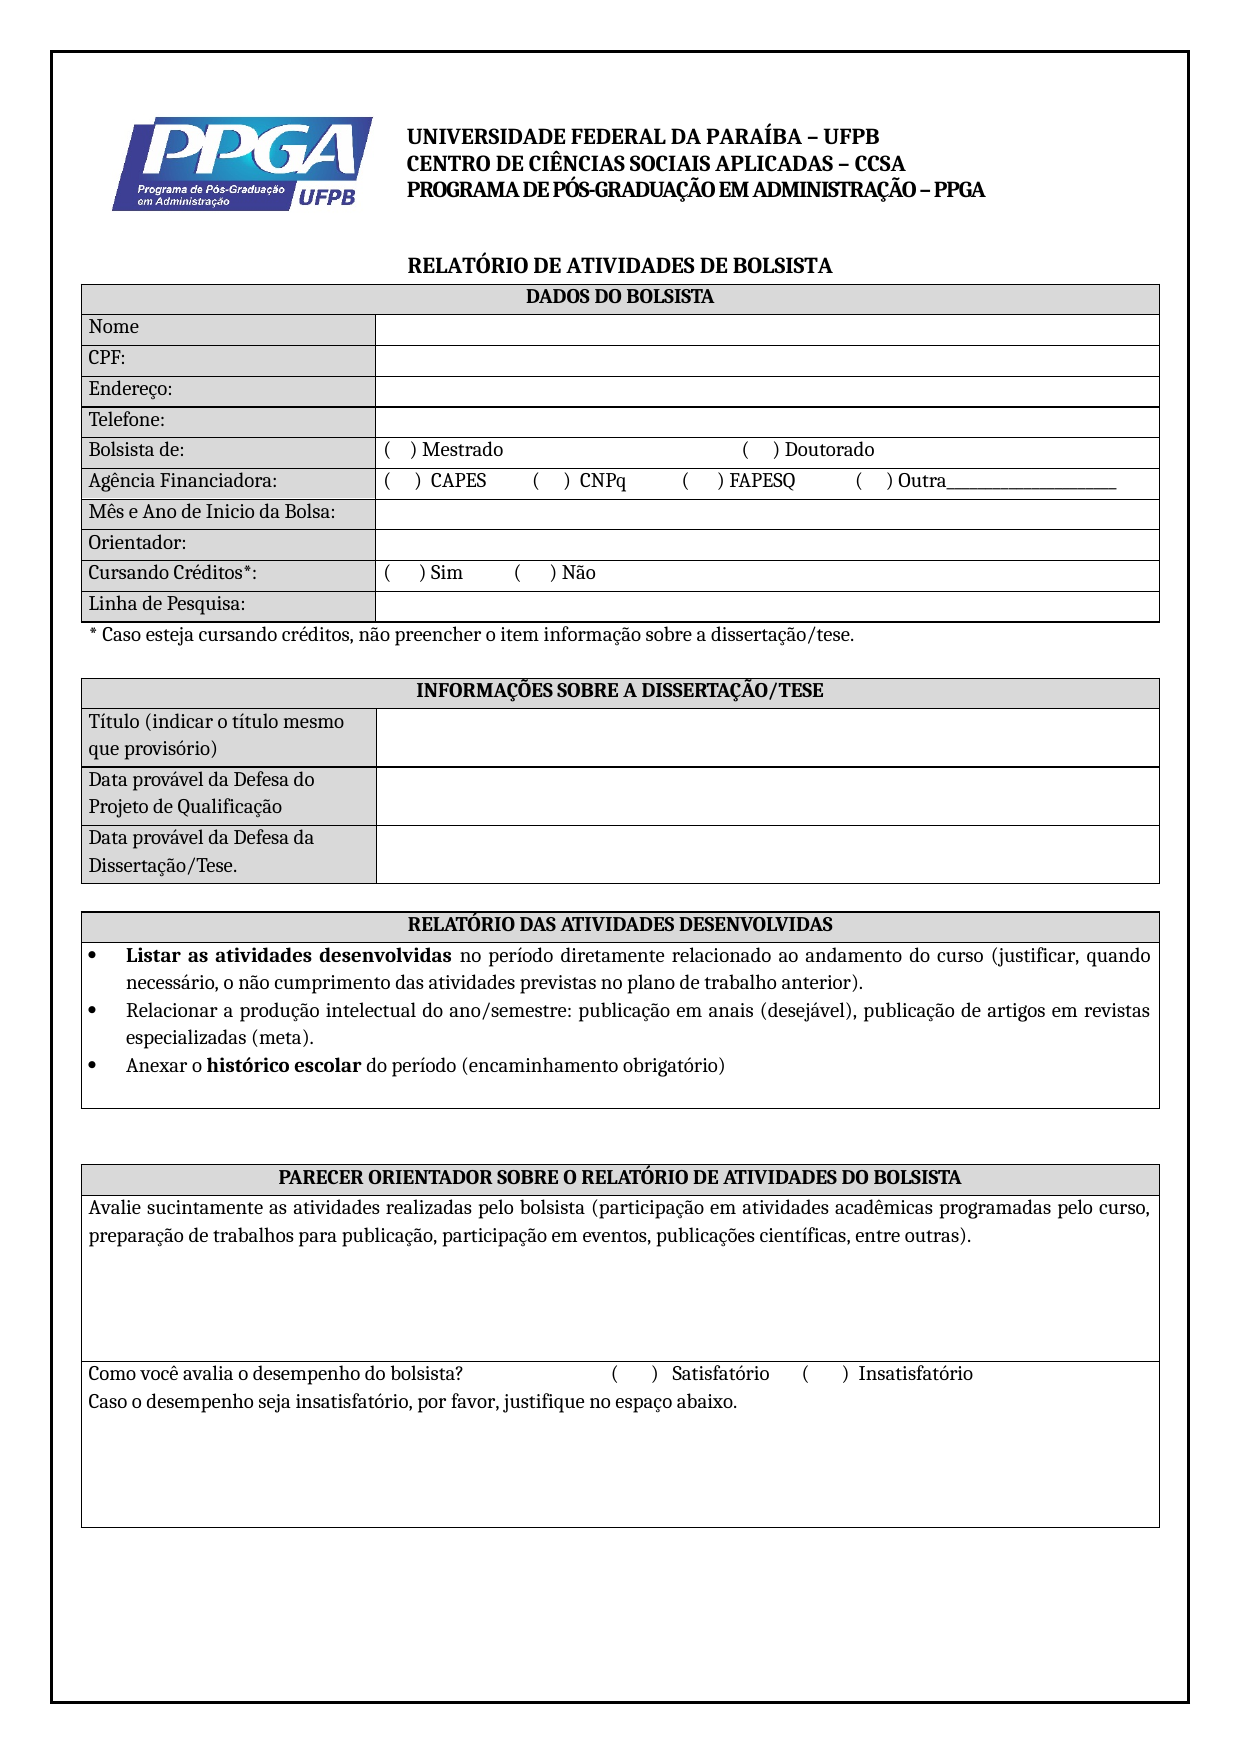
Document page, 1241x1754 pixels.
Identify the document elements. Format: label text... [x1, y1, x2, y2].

table_cell [377, 709, 1159, 766]
table_cell Linha de Pesquisa: [82, 592, 375, 621]
picture [100, 102, 385, 225]
table_cell Endereço: [82, 377, 375, 406]
table_cell Título (indicar o título mesmo que provisório) [82, 709, 376, 766]
table_header INFORMAÇÕES SOBRE A DISSERTAÇÃO/TESE [82, 679, 1159, 708]
table_cell [376, 500, 1159, 529]
table_cell ( ) CAPES ( ) CNPq ( ) FAPESQ ( ) Outra______________________ [376, 469, 1159, 498]
table_cell Bolsista de: [82, 438, 375, 468]
table_cell CPF: [82, 346, 375, 376]
table_cell Data provável da Defesa da Dissertação/Tese. [82, 826, 376, 883]
table_cell Agência Financiadora: [82, 469, 375, 498]
table_cell Orientador: [82, 530, 375, 560]
table_cell Como você avalia o desempenho do bolsista? ( ) Satisfatório ( ) Insatisfatório Caso o desempenho seja insatisfatório, por favor, justifique no espaço abaixo. [82, 1362, 1159, 1527]
table_cell [377, 826, 1159, 883]
table_cell [376, 377, 1159, 406]
table_cell ( ) Sim ( ) Não [376, 561, 1159, 591]
table_cell [377, 768, 1159, 825]
table_cell Nome [82, 315, 375, 345]
text * Caso esteja cursando créditos, não preencher o item informação sobre a dissertação/tese. [89, 623, 1152, 646]
table_cell ( ) Mestrado ( ) Doutorado [376, 438, 1159, 468]
table_cell [376, 408, 1159, 437]
table_cell [376, 592, 1159, 621]
table_cell Cursando Créditos*: [82, 561, 375, 591]
table_cell [376, 315, 1159, 345]
table_cell Data provável da Defesa do Projeto de Qualificação [82, 768, 376, 825]
table_header Dados DO BOLSISTA [82, 285, 1159, 314]
table_cell Avalie sucintamente as atividades realizadas pelo bolsista (participação em atividades acadêmicas programadas pelo curso, preparação de trabalhos para publicação, participação em eventos, publicações científicas, entre outras). [82, 1196, 1159, 1361]
table_cell [376, 530, 1159, 560]
table_cell Telefone: [82, 408, 375, 437]
table_header RELATÓRIO DAS ATIVIDADES DESENVOLVIDAS [82, 913, 1159, 942]
table_cell [376, 346, 1159, 376]
table_cell Listar as atividades desenvolvidas no período diretamente relacionado ao andamento do curso (justificar, quando necessário, o não cumprimento das atividades previstas no plano de trabalho anterior). Relacionar a produção intelectual do ano/semestre: publicação em anais (desejável), publicação de artigos em revistas especializadas (meta). Anexar o histórico escolar do período (encaminhamento obrigatório) [82, 943, 1159, 1108]
text RELATÓRIO DE ATIVIDADES DE BOLSISTA [89, 253, 1152, 279]
table_header PARECER ORIENTADOR SOBRE O RELATÓRIO DE ATIVIDADES DO BOLSISTA [82, 1165, 1159, 1195]
table_cell Mês e Ano de Inicio da Bolsa: [82, 500, 375, 529]
